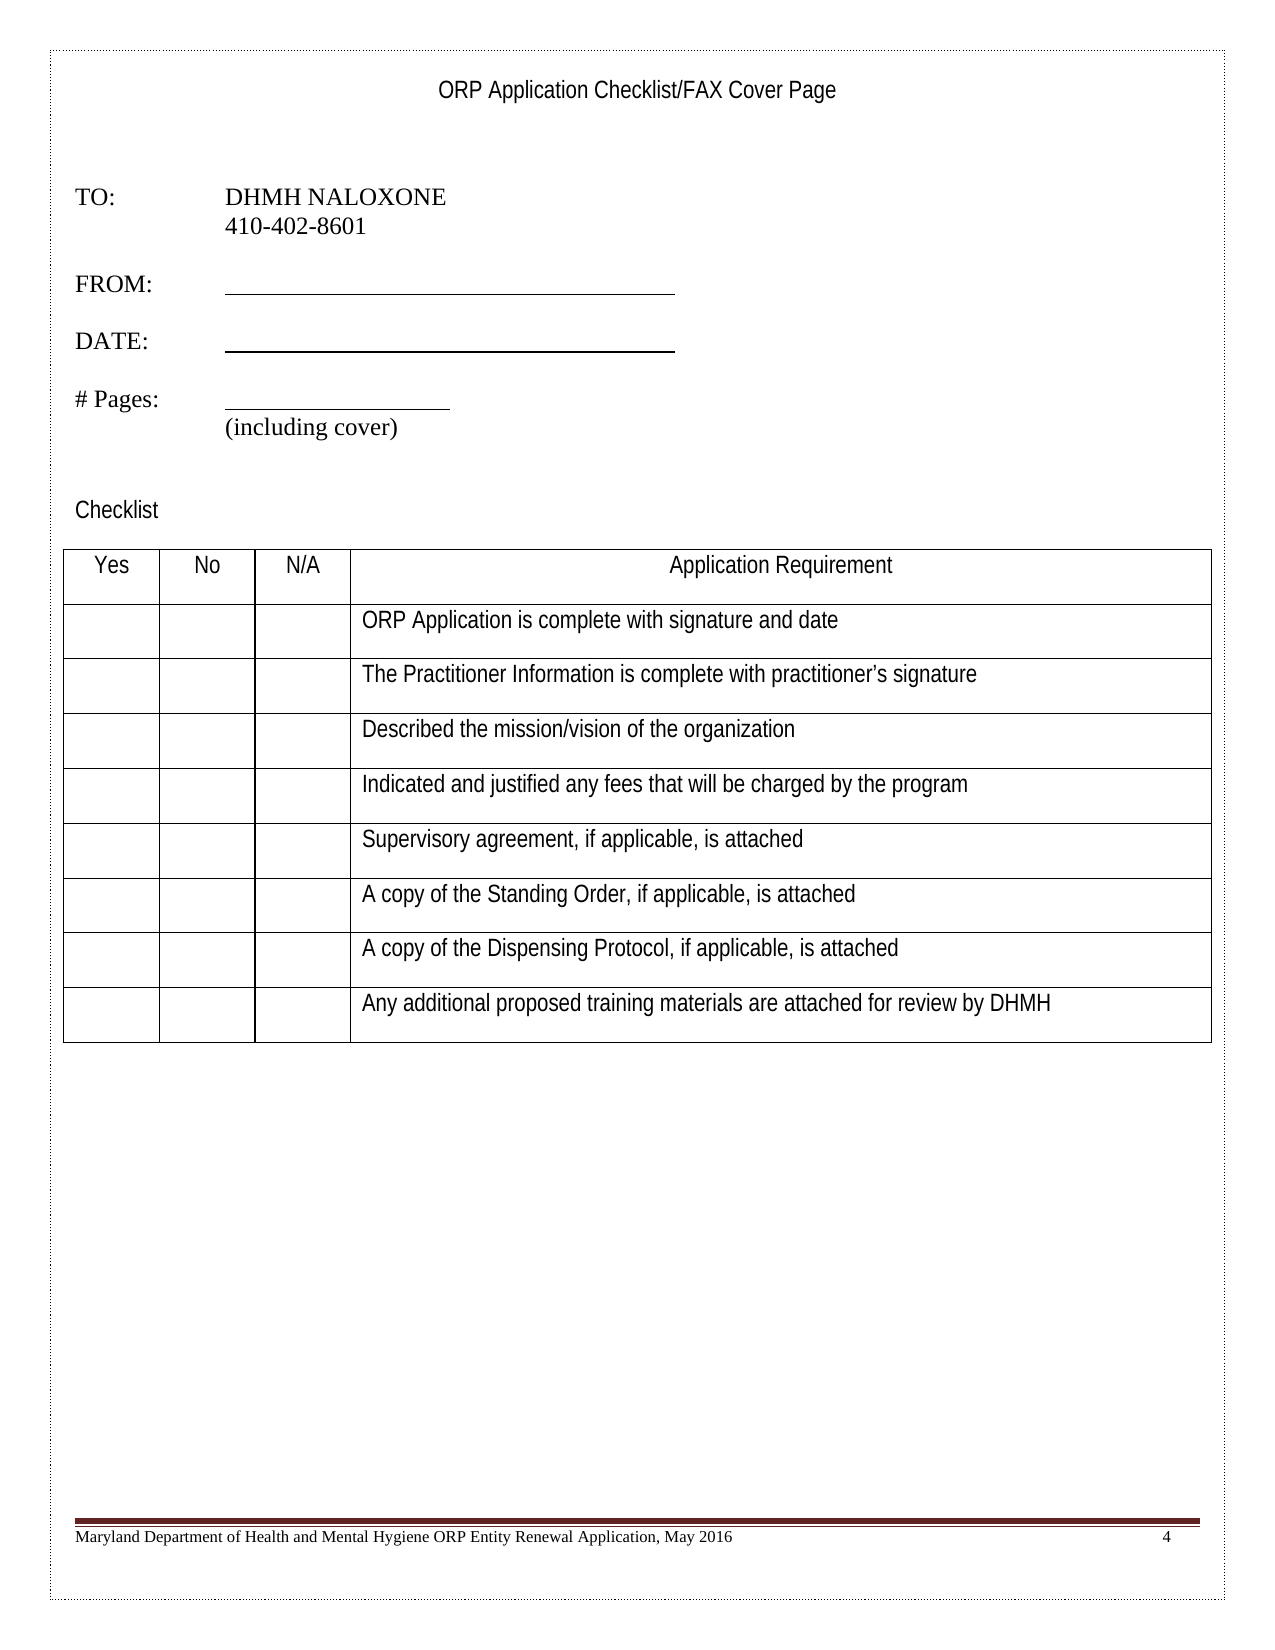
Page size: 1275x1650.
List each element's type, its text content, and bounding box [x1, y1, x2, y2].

table_header No [160, 550, 254, 603]
text # Pages: [75, 384, 1200, 412]
text 410-402-8601 [75, 211, 1200, 240]
table_cell [256, 605, 350, 658]
table_cell The Practitioner Information is complete with practitioner’s signature [351, 659, 1211, 713]
table_cell A copy of the Dispensing Protocol, if applicable, is attached [351, 933, 1211, 987]
text DATE: [75, 326, 1200, 355]
table_header Application Requirement [351, 550, 1211, 603]
table_cell [64, 659, 159, 713]
table_cell [64, 879, 159, 932]
table_cell Indicated and justified any fees that will be charged by the program [351, 769, 1211, 823]
table_cell [160, 879, 254, 932]
table_header Yes [64, 550, 159, 603]
table_cell [160, 605, 254, 658]
table_cell [160, 659, 254, 713]
table_header N/A [256, 550, 350, 603]
table_cell A copy of the Standing Order, if applicable, is attached [351, 879, 1211, 932]
table_cell [256, 933, 350, 987]
table_cell [64, 714, 159, 768]
table_cell [160, 824, 254, 877]
table_cell [256, 879, 350, 932]
text FROM: [75, 269, 1200, 297]
text TO: DHMH NALOXONE [75, 182, 1200, 211]
table_cell Described the mission/vision of the organization [351, 714, 1211, 768]
table_cell [256, 714, 350, 768]
table_cell [160, 714, 254, 768]
table_cell [160, 769, 254, 823]
table_cell [64, 824, 159, 877]
table_cell [64, 988, 159, 1042]
table_cell [256, 769, 350, 823]
text ORP Application Checklist/FAX Cover Page [75, 75, 1200, 104]
table_cell [256, 988, 350, 1042]
table_cell [160, 988, 254, 1042]
table_cell [256, 824, 350, 877]
table_cell [64, 605, 159, 658]
text (including cover) [75, 412, 1200, 441]
table_cell Supervisory agreement, if applicable, is attached [351, 824, 1211, 877]
table_cell [256, 659, 350, 713]
text Checklist [75, 495, 1200, 524]
table_cell [64, 933, 159, 987]
table_cell Any additional proposed training materials are attached for review by DHMH [351, 988, 1211, 1042]
table_cell [64, 769, 159, 823]
table_cell ORP Application is complete with signature and date [351, 605, 1211, 658]
table_cell [160, 933, 254, 987]
